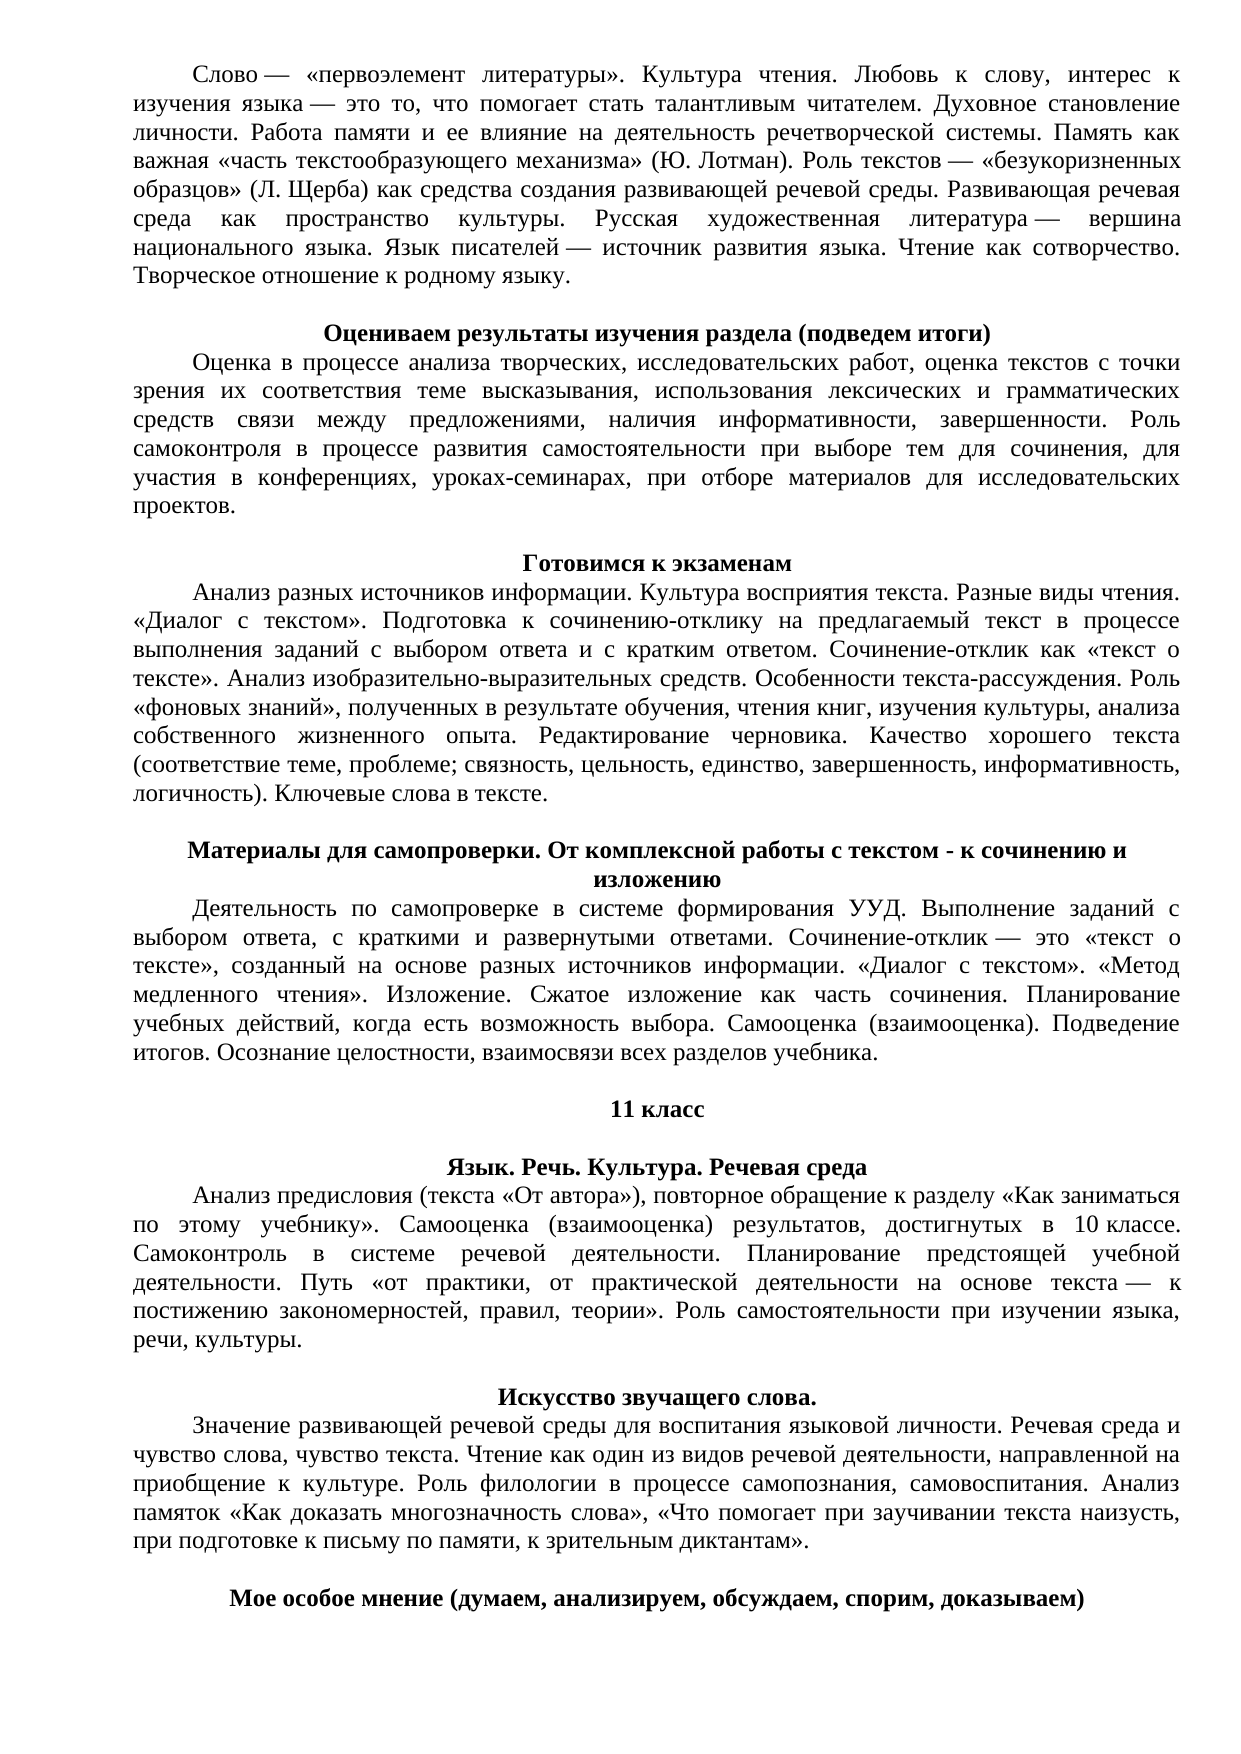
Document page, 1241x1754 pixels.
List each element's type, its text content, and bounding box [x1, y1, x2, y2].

text Искусство звучащего слова. [133, 1382, 1181, 1410]
text Оценка в процессе анализа творческих, исследовательских работ, оценка текстов с точки зрения их соответствия теме высказывания, использования лексических и грамматических средств связи между предложениями, наличия информативности, завершенности. Роль самоконтроля в процессе развития самостоятельности при выборе тем для сочинения, для участия в конференциях, уроках-семинарах, при отборе материалов для исследовательских проектов. [133, 347, 1181, 519]
text Язык. Речь. Культура. Речевая среда [133, 1152, 1181, 1180]
text 11 класс [133, 1094, 1181, 1123]
text Материалы для самопроверки. От комплексной работы с текстом - к сочинению и изложению [133, 835, 1181, 893]
text Деятельность по самопроверке в системе формирования УУД. Выполнение заданий с выбором ответа, с краткими и развернутыми ответами. Сочинение-отклик — это «текст о тексте», созданный на основе разных источников информации. «Диалог с текстом». «Метод медленного чтения». Изложение. Сжатое изложение как часть сочинения. Планирование учебных действий, когда есть возможность выбора. Самооценка (взаимооценка). Подведение итогов. Осознание целостности, взаимосвязи всех разделов учебника. [133, 893, 1181, 1065]
text Значение развивающей речевой среды для воспитания языковой личности. Речевая среда и чувство слова, чувство текста. Чтение как один из видов речевой деятельности, направленной на приобщение к культуре. Роль филологии в процессе самопознания, самовоспитания. Анализ памяток «Как доказать многозначность слова», «Что помогает при заучивании текста наизусть, при подготовке к письму по памяти, к зрительным диктантам». [133, 1410, 1181, 1554]
text Анализ разных источников информации. Культура восприятия текста. Разные виды чтения. «Диалог с текстом». Подготовка к сочинению-отклику на предлагаемый текст в процессе выполнения заданий с выбором ответа и с кратким ответом. Сочинение-отклик как «текст о тексте». Анализ изобразительно-выразительных средств. Особенности текста-рассуждения. Роль «фоновых знаний», полученных в результате обучения, чтения книг, изучения культуры, анализа собственного жизненного опыта. Редактирование черновика. Качество хорошего текста (соответствие теме, проблеме; связность, цельность, единство, завершенность, информативность, логичность). Ключевые слова в тексте. [133, 577, 1181, 807]
text Готовимся к экзаменам [133, 548, 1181, 577]
text Анализ предисловия (текста «От автора»), повторное обращение к разделу «Как заниматься по этому учебнику». Самооценка (взаимооценка) результатов, достигнутых в 10 классе. Самоконтроль в системе речевой деятельности. Планирование предстоящей учебной деятельности. Путь «от практики, от практической деятельности на основе текста — к постижению закономерностей, правил, теории». Роль самостоятельности при изучении языка, речи, культуры. [133, 1180, 1181, 1353]
text Слово — «первоэлемент литературы». Культура чтения. Любовь к слову, интерес к изучения языка — это то, что помогает стать талантливым читателем. Духовное становление личности. Работа памяти и ее влияние на деятельность речетворческой системы. Память как важная «часть текстообразующего механизма» (Ю. Лотман). Роль текстов — «безукоризненных образцов» (Л. Щерба) как средства создания развивающей речевой среды. Развивающая речевая среда как пространство культуры. Русская художественная литература — вершина национального языка. Язык писателей — источник развития языка. Чтение как сотворчество. Творческое отношение к родному языку. [133, 59, 1181, 289]
text Оцениваем результаты изучения раздела (подведем итоги) [133, 318, 1181, 347]
text Мое особое мнение (думаем, анализируем, обсуждаем, спорим, доказываем) [133, 1583, 1181, 1612]
